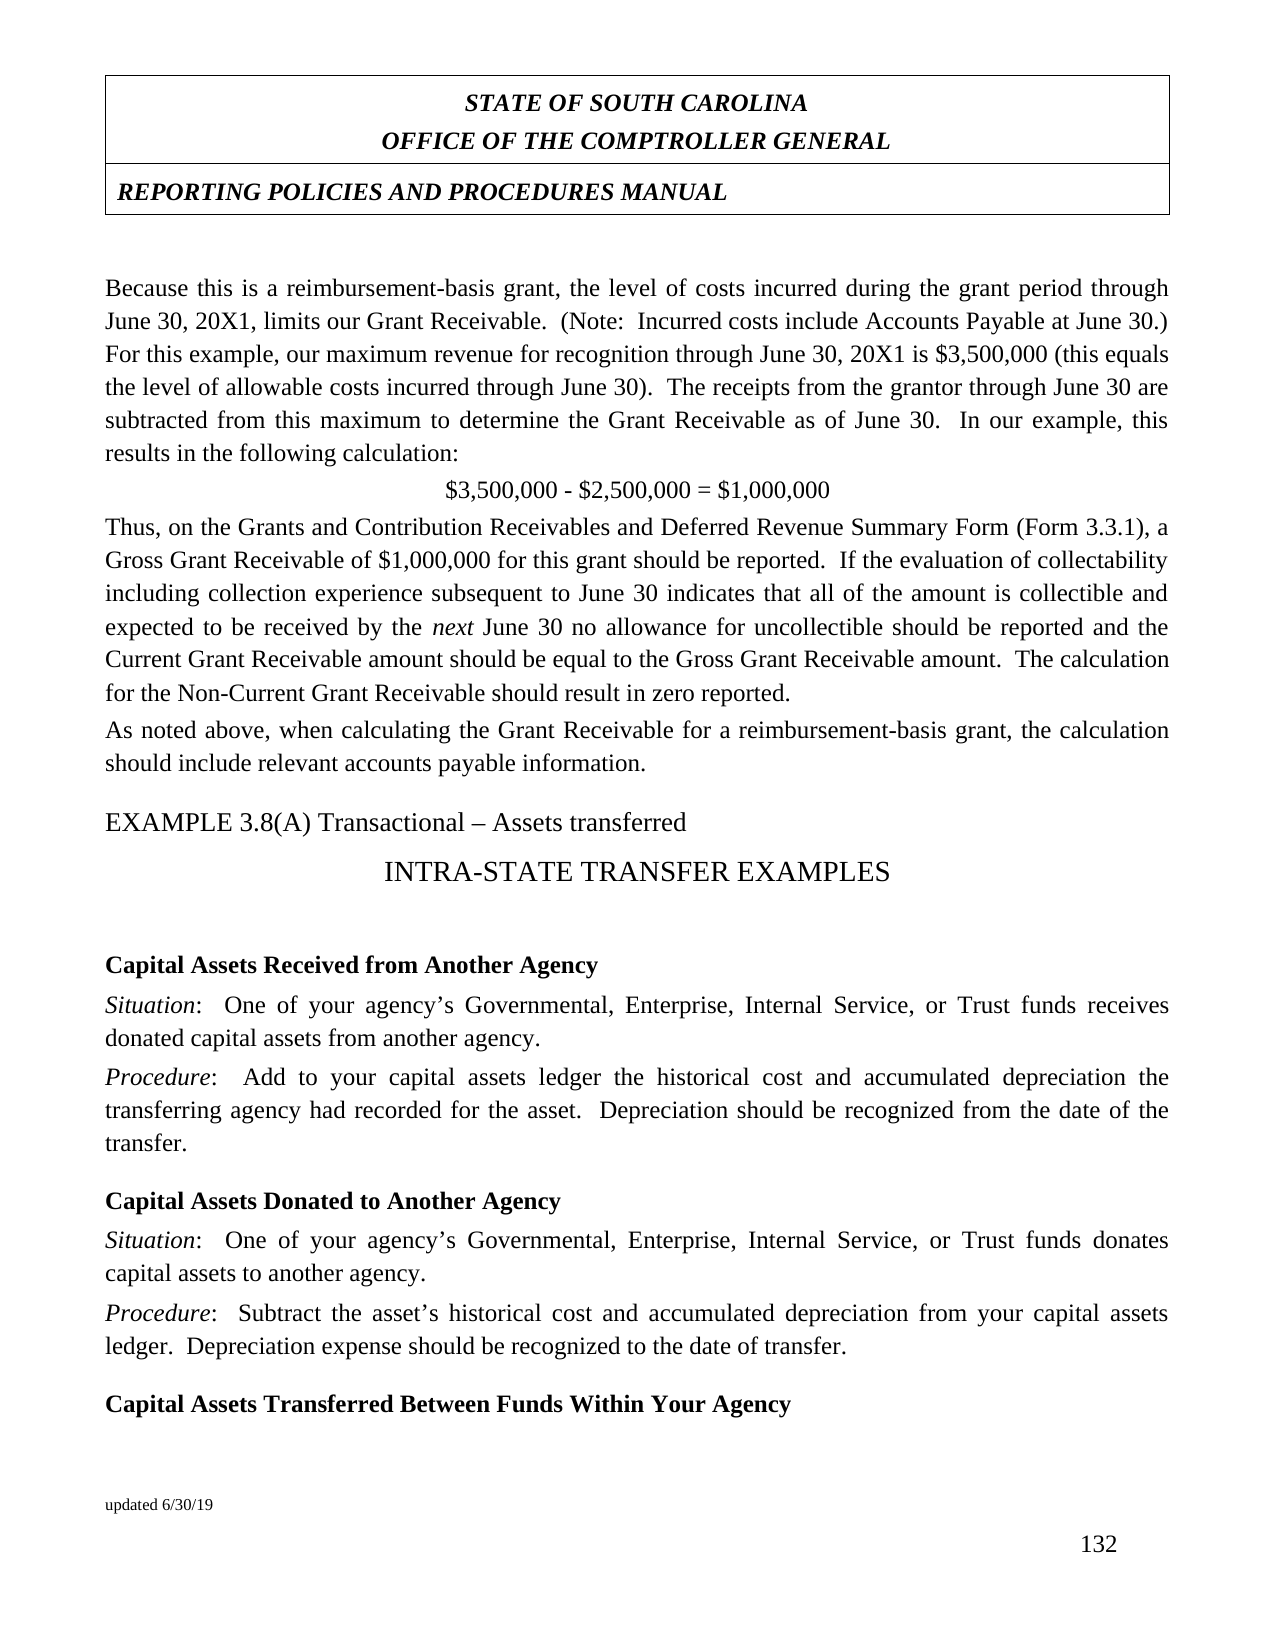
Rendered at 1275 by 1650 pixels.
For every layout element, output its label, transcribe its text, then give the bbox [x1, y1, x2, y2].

text Situation: One of your agency’s Governmental, Enterprise, Internal Service, or Trust funds donates capital assets to another agency. [105, 1226, 1170, 1287]
subtitle Capital Assets Received from Another Agency [105, 951, 1170, 979]
text As noted above, when calculating the Grant Receivable for a reimbursement-basis grant, the calculation should include relevant accounts payable information. [105, 715, 1170, 777]
text Procedure: Subtract the asset’s historical cost and accumulated depreciation from your capital assets ledger. Depreciation expense should be recognized to the date of transfer. [105, 1298, 1170, 1359]
text Procedure: Add to your capital assets ledger the historical cost and accumulated depreciation the transferring agency had recorded for the asset. Depreciation should be recognized from the date of the transfer. [105, 1062, 1170, 1157]
subtitle EXAMPLE 3.8(A) Transactional – Assets transferred [105, 806, 1170, 837]
text Because this is a reimbursement-basis grant, the level of costs incurred during the grant period through June 30, 20X1, limits our Grant Receivable. (Note: Incurred costs include Accounts Payable at June 30.) For this example, our maximum revenue for recognition through June 30, 20X1 is $3,500,000 (this equals the level of allowable costs incurred through June 30). The receipts from the grantor through June 30 are subtracted from this maximum to determine the Grant Receivable as of June 30. In our example, this results in the following calculation: [105, 273, 1170, 467]
text INTRA-STATE TRANSFER EXAMPLES [105, 854, 1170, 888]
text Thus, on the Grants and Contribution Receivables and Deferred Revenue Summary Form (Form 3.3.1), a Gross Grant Receivable of $1,000,000 for this grant should be reported. If the evaluation of collectability including collection experience subsequent to June 30 indicates that all of the amount is collectible and expected to be received by the next June 30 no allowance for uncollectible should be reported and the Current Grant Receivable amount should be equal to the Gross Grant Receivable amount. The calculation for the Non-Current Grant Receivable should result in zero reported. [105, 512, 1170, 706]
subtitle Capital Assets Donated to Another Agency [105, 1186, 1170, 1215]
text $3,500,000 - $2,500,000 = $1,000,000 [105, 475, 1170, 504]
subtitle Capital Assets Transferred Between Funds Within Your Agency [105, 1389, 1170, 1418]
text Situation: One of your agency’s Governmental, Enterprise, Internal Service, or Trust funds receives donated capital assets from another agency. [105, 990, 1170, 1052]
